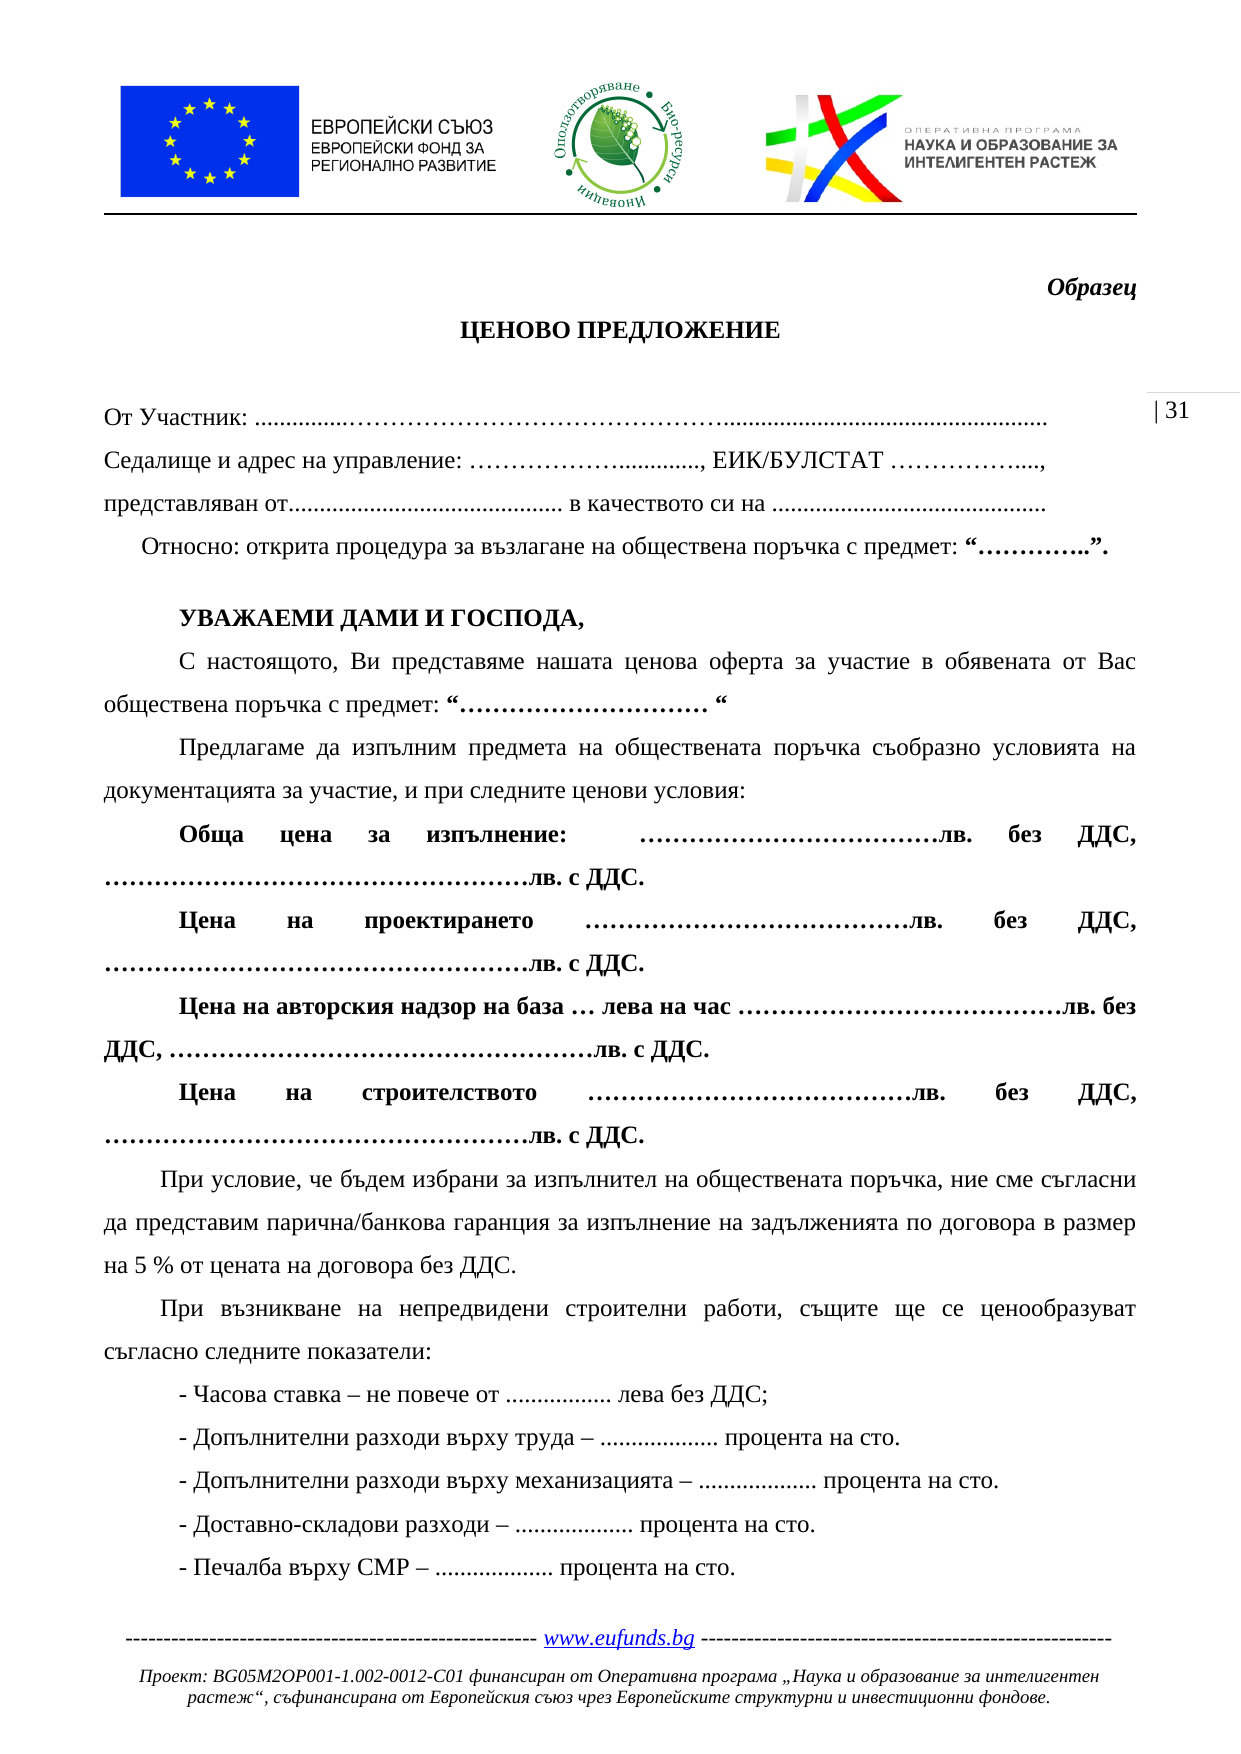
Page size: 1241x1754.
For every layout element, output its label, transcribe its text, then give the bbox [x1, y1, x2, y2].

picture [553, 78, 687, 212]
text Образец [619, 272, 1137, 301]
text Обща цена за изпълнение: ………………………………лв. без ДДС, ……………………………………………лв. с ДДС. [103, 819, 1137, 891]
text Седалище и адрес на управление: ………………............., ЕИК/БУЛСТАТ ……………...., [103, 445, 1137, 474]
text - Допълнителни разходи върху труда – ................... процента на сто. [103, 1422, 1137, 1451]
text С настоящото, Ви представяме нашата ценова оферта за участие в обявената от Вас обществена поръчка с предмет: “………………………… “ [103, 646, 1137, 718]
text - Доставно-складови разходи – ................... процента на сто. [103, 1509, 1137, 1537]
text Цена на строителството …………………………………лв. без ДДС, ……………………………………………лв. с ДДС. [103, 1077, 1137, 1149]
text При условие, че бъдем избрани за изпълнител на обществената поръчка, ние сме съгласни да представим парична/банкова гаранция за изпълнение на задълженията по договора в размер на 5 % от цената на договора без ДДС. [103, 1164, 1137, 1279]
text - Печалба върху СМР – ................... процента на сто. [103, 1552, 1137, 1581]
text представляван от............................................ в качеството си на ............................................ [103, 488, 1137, 517]
text - Часова ставка – не повече от ................. лева без ДДС; [103, 1379, 1137, 1408]
text От Участник: ...............……………………………………….................................................... [103, 402, 1137, 431]
text УВАЖАЕМИ ДАМИ И ГОСПОДА, [103, 603, 1137, 632]
text При възникване на непредвидени строителни работи, същите ще се ценообразуват съгласно следните показатели: [103, 1293, 1137, 1365]
text ЦЕНОВО ПРЕДЛОЖЕНИЕ [103, 316, 1137, 344]
text Цена на авторския надзор на база … лева на час …………………………………лв. без ДДС, ……………………………………………лв. с ДДС. [103, 991, 1137, 1063]
picture [751, 75, 1137, 212]
text Относно: открита процедура за възлагане на обществена поръчка с предмет: “…………..”. [103, 531, 1137, 560]
text - Допълнителни разходи върху механизацията – ................... процента на сто. [103, 1466, 1137, 1494]
picture [103, 73, 529, 212]
text Предлагаме да изпълним предмета на обществената поръчка съобразно условията на документацията за участие, и при следните ценови условия: [103, 732, 1137, 804]
text Цена на проектирането …………………………………лв. без ДДС, ……………………………………………лв. с ДДС. [103, 905, 1137, 977]
